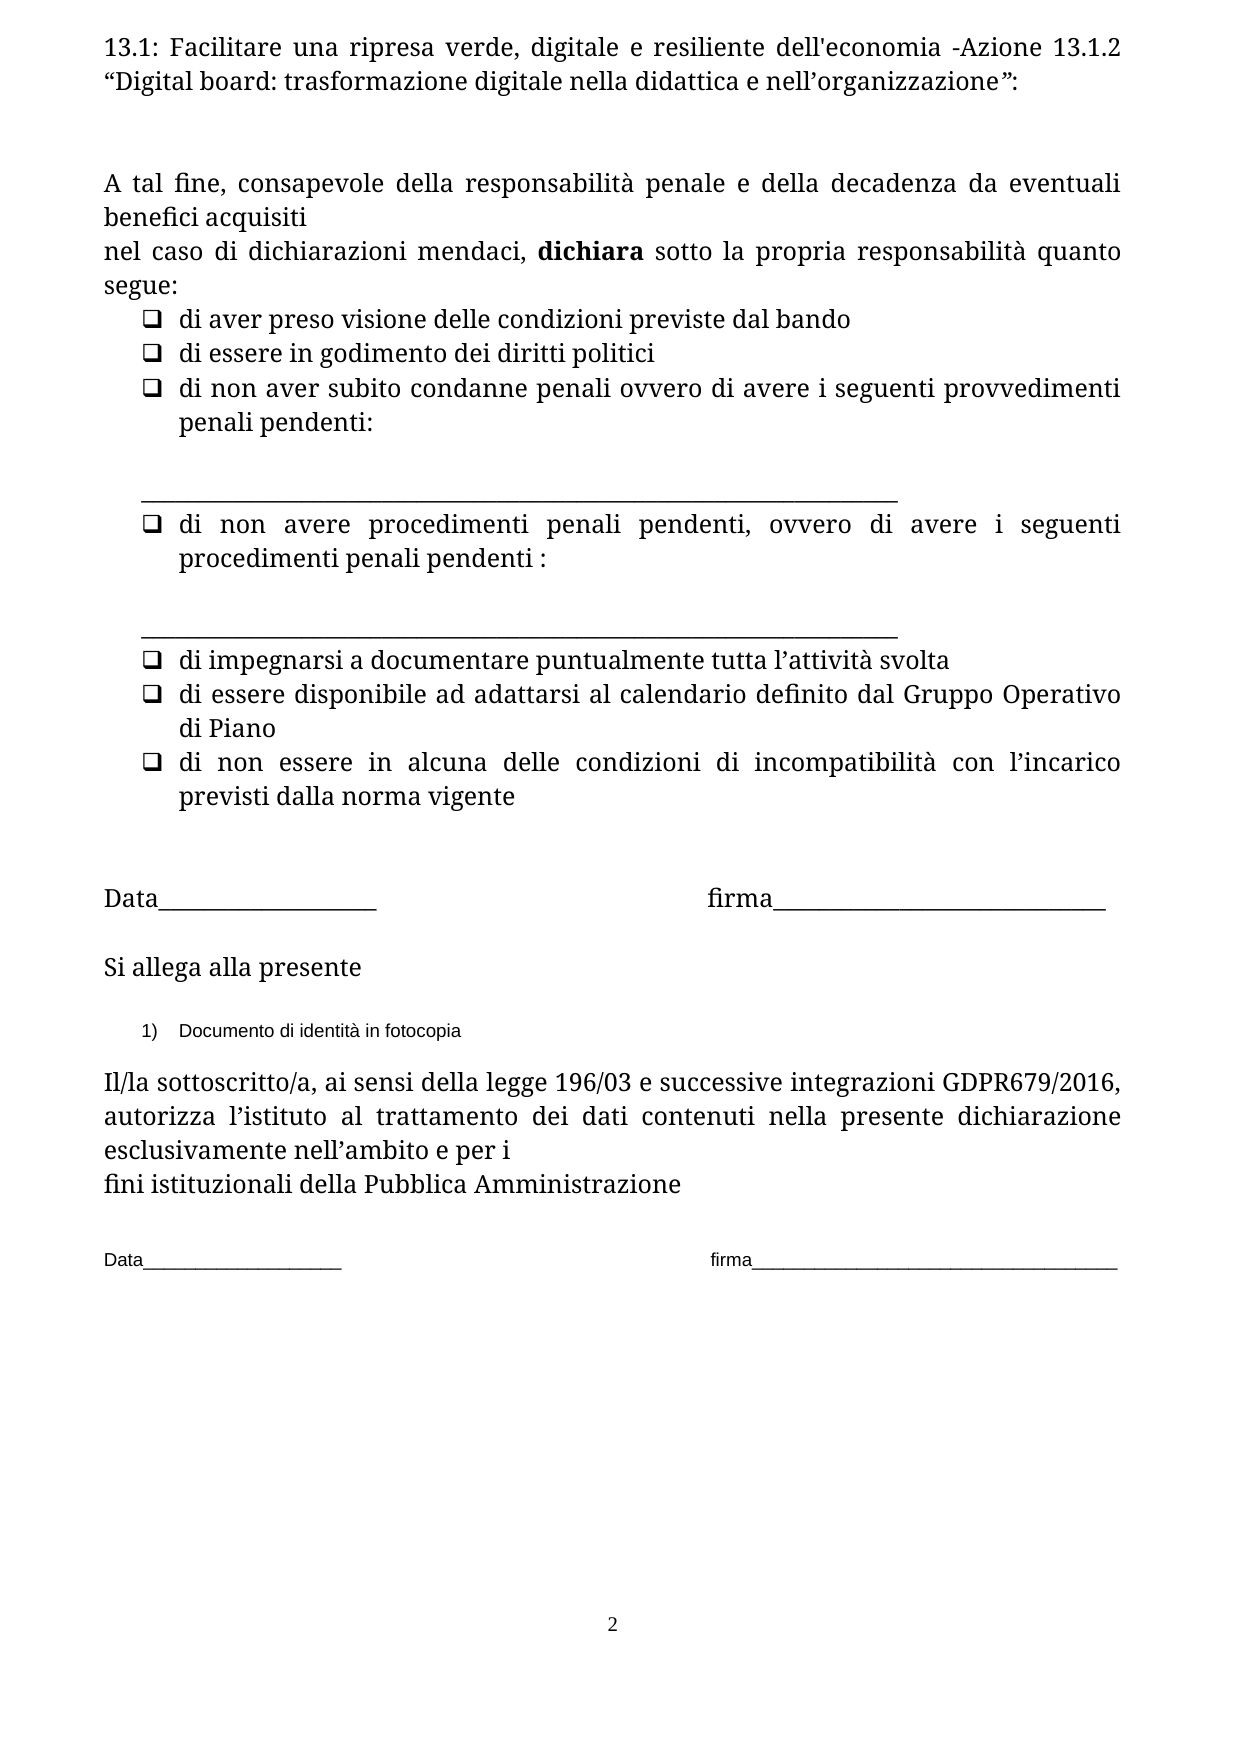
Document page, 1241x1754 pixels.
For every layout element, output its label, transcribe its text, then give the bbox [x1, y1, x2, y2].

list di non avere procedimenti penali pendenti, ovvero di avere i seguenti procedimenti penali pendenti : [141, 506, 1122, 574]
text A tal fine, consapevole della responsabilità penale e della decadenza da eventuali benefici acquisiti [103, 166, 1122, 234]
text Il/la sottoscritto/a, ai sensi della legge 196/03 e successive integrazioni GDPR679/2016, autorizza l’istituto al trattamento dei dati contenuti nella presente dichiarazione esclusivamente nell’ambito e per i [103, 1065, 1122, 1167]
text Data___________________ firma_____________________________ [103, 881, 1122, 915]
list Documento di identità in fotocopia [141, 1019, 1095, 1041]
list di essere in godimento dei diritti politici [141, 336, 1122, 370]
list di non essere in alcuna delle condizioni di incompatibilità con l’incarico previsti dalla norma vigente [141, 745, 1122, 813]
list di aver preso visione delle condizioni previste dal bando [141, 302, 1122, 336]
list di non aver subito condanne penali ovvero di avere i seguenti provvedimenti penali pendenti: [141, 370, 1122, 438]
list di essere disponibile ad adattarsi al calendario definito dal Gruppo Operativo di Piano [141, 677, 1122, 745]
text fini istituzionali della Pubblica Amministrazione [103, 1167, 1122, 1201]
list di impegnarsi a documentare puntualmente tutta l’attività svolta [141, 643, 1122, 677]
list __________________________________________________________________ [141, 472, 1122, 506]
text nel caso di dichiarazioni mendaci, dichiara sotto la propria responsabilità quanto segue: [103, 234, 1122, 302]
list __________________________________________________________________ [141, 609, 1122, 643]
text Si allega alla presente [103, 949, 1122, 983]
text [103, 29, 1122, 98]
text Data___________________ firma___________________________________ [103, 1249, 1122, 1270]
